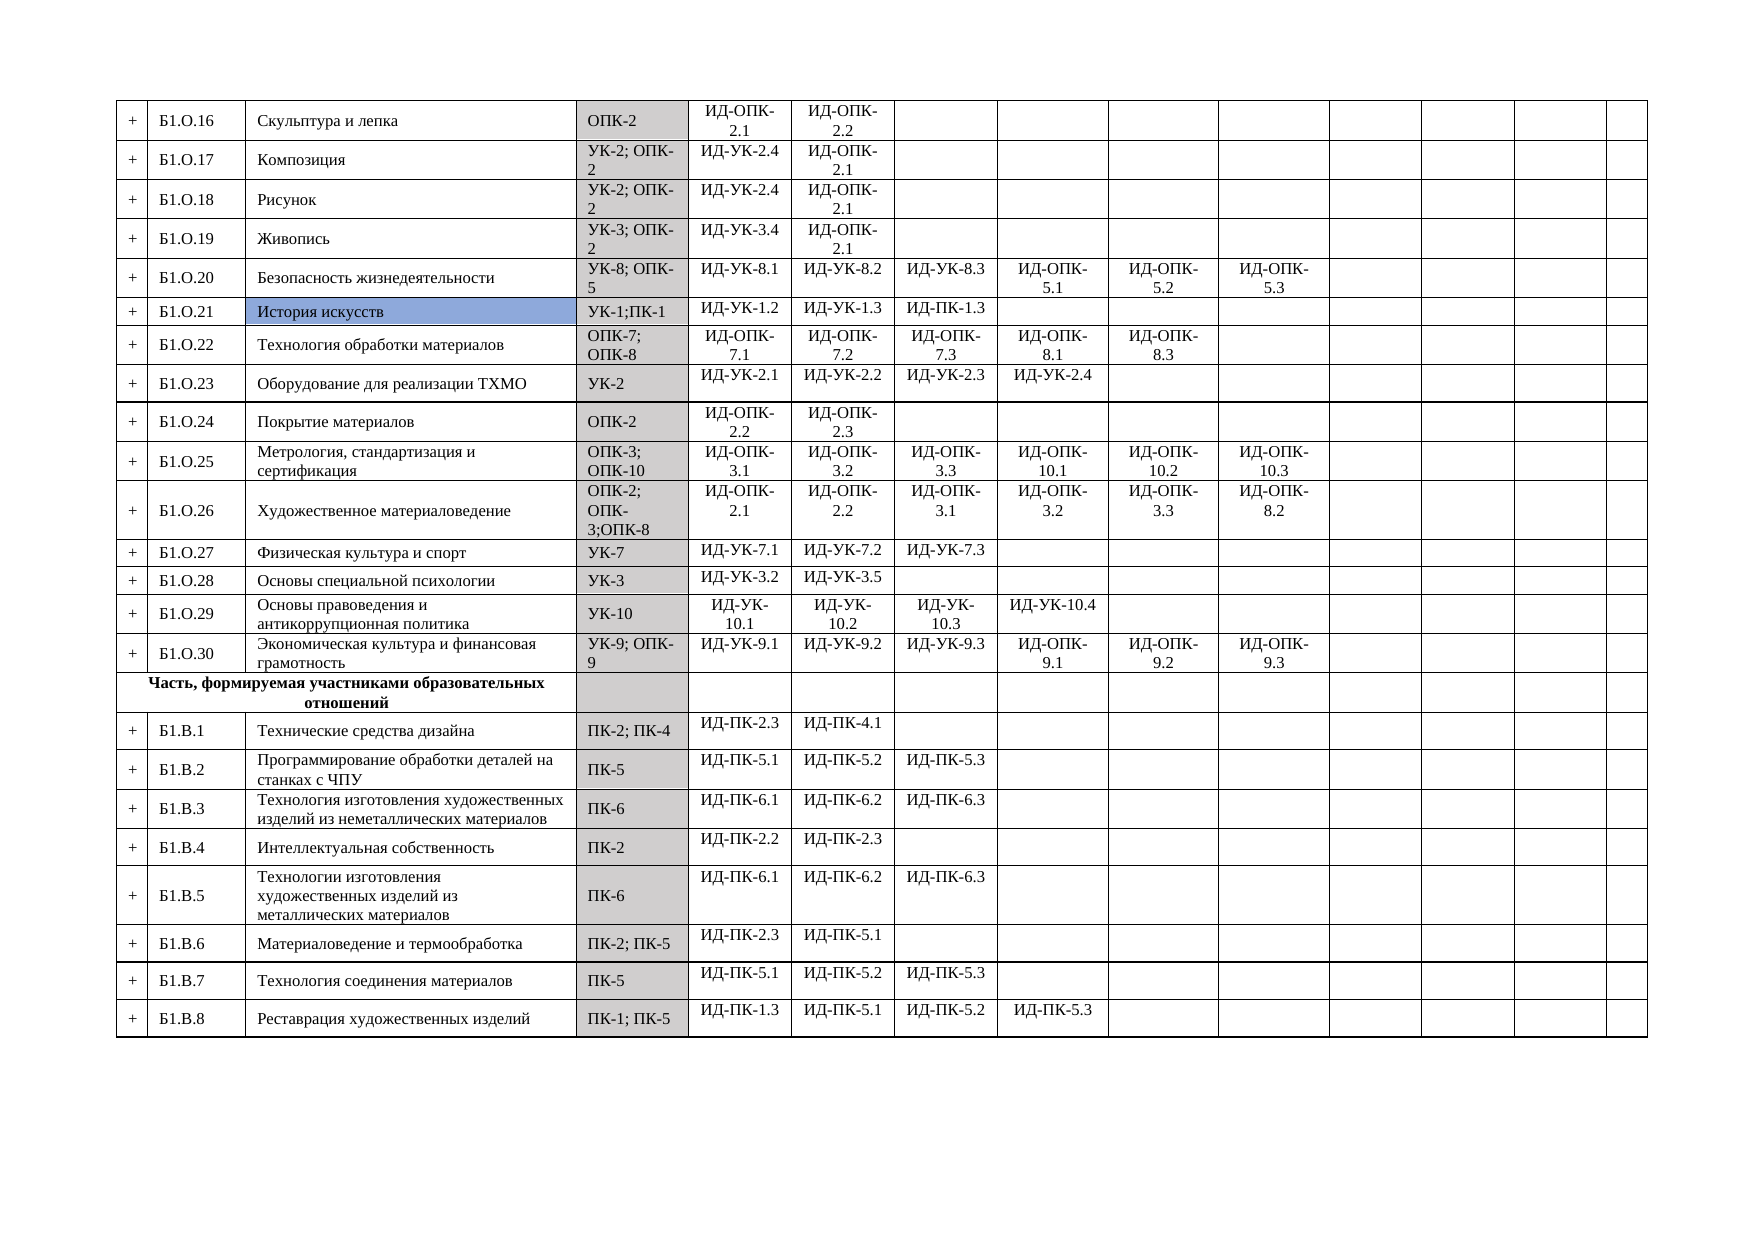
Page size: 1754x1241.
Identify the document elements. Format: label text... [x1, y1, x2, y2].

table_cell Безопасность жизнедеятельности [246, 259, 576, 297]
table_cell + [117, 481, 147, 539]
table_cell Б1.О.17 [148, 141, 245, 179]
table_cell [1109, 963, 1218, 999]
table_cell ИД-ПК-6.3 [895, 866, 997, 924]
table_cell [1422, 963, 1514, 999]
table_cell + [117, 750, 147, 788]
table_cell [1515, 963, 1606, 999]
table_cell [1109, 180, 1218, 218]
table_cell ИД-ПК-5.3 [998, 1000, 1108, 1036]
table_cell [1109, 866, 1218, 924]
table_cell ИД-ОПК-8.2 [1219, 481, 1329, 539]
table_cell [1109, 829, 1218, 865]
table_cell [1422, 713, 1514, 749]
table_cell [1330, 963, 1421, 999]
table_cell [1607, 595, 1647, 633]
table_cell ИД-ОПК-3.3 [895, 442, 997, 480]
table_cell Б1.О.18 [148, 180, 245, 218]
table_cell + [117, 326, 147, 364]
table_cell Технология изготовления художественных изделий из неметаллических материалов [246, 790, 576, 828]
table_cell [1109, 219, 1218, 258]
table_cell [1330, 326, 1421, 364]
table_cell ИД-ОПК-2.1 [689, 101, 791, 139]
table_cell + [117, 963, 147, 999]
table_cell Б1.О.22 [148, 326, 245, 364]
table_cell ИД-УК-2.4 [998, 365, 1108, 401]
table_cell + [117, 829, 147, 865]
table_cell ИД-ОПК-3.1 [895, 481, 997, 539]
table_cell [1219, 365, 1329, 401]
table_cell ИД-ПК-5.3 [895, 963, 997, 999]
table_cell Художественное материаловедение [246, 481, 576, 539]
table_cell ИД-ОПК-2.1 [689, 481, 791, 539]
table_cell УК-9; ОПК-9 [577, 634, 688, 672]
table_cell ИД-УК-2.4 [689, 141, 791, 179]
table_cell + [117, 567, 147, 593]
table_cell [1219, 219, 1329, 258]
table_cell ИД-ПК-2.3 [689, 713, 791, 749]
table_cell ИД-ОПК-10.1 [998, 442, 1108, 480]
table_cell [1330, 101, 1421, 139]
table_cell [1422, 567, 1514, 593]
table_cell ИД-ОПК-10.3 [1219, 442, 1329, 480]
table_cell [1109, 141, 1218, 179]
table_cell [895, 829, 997, 865]
table_cell [1607, 101, 1647, 139]
table_cell [1219, 713, 1329, 749]
table_cell ИД-ОПК-2.1 [792, 219, 894, 258]
table_cell + [117, 141, 147, 179]
table_cell ИД-ПК-1.3 [689, 1000, 791, 1036]
table_cell [1607, 567, 1647, 593]
table_cell [1219, 540, 1329, 566]
table_cell Б1.В.2 [148, 750, 245, 788]
table_cell [895, 403, 997, 441]
table_cell Б1.О.24 [148, 403, 245, 441]
table_cell [1219, 403, 1329, 441]
table_cell [1607, 673, 1647, 712]
table_cell [895, 567, 997, 593]
table_cell ИД-УК-8.2 [792, 259, 894, 297]
table_cell [1515, 219, 1606, 258]
table_cell Б1.О.25 [148, 442, 245, 480]
table_cell ИД-ПК-2.3 [689, 925, 791, 961]
table_cell Б1.В.4 [148, 829, 245, 865]
table_cell [998, 219, 1108, 258]
table_cell [1109, 365, 1218, 401]
table_cell [1515, 481, 1606, 539]
table_cell Б1.О.27 [148, 540, 245, 566]
table_cell ИД-ОПК-7.3 [895, 326, 997, 364]
table_cell ПК-1; ПК-5 [577, 1000, 688, 1036]
table_cell Программирование обработки деталей на станках с ЧПУ [246, 750, 576, 788]
table_cell Материаловедение и термообработка [246, 925, 576, 961]
table_cell [1330, 481, 1421, 539]
table_cell [1109, 750, 1218, 788]
table_cell [895, 925, 997, 961]
table_cell ИД-ОПК-9.3 [1219, 634, 1329, 672]
table_cell + [117, 866, 147, 924]
table_cell [1515, 790, 1606, 828]
table_cell [998, 713, 1108, 749]
table_cell [1330, 925, 1421, 961]
table_cell ИД-ПК-1.3 [895, 298, 997, 324]
table_cell [1515, 180, 1606, 218]
table_cell [1219, 963, 1329, 999]
table_cell [895, 101, 997, 139]
table_cell [1330, 673, 1421, 712]
table_cell Технические средства дизайна [246, 713, 576, 749]
table_cell ОПК-2; ОПК-3;ОПК-8 [577, 481, 688, 539]
table_cell [1330, 829, 1421, 865]
table_cell [1607, 829, 1647, 865]
table_cell Основы специальной психологии [246, 567, 576, 593]
table_cell [1515, 259, 1606, 297]
table_cell ИД-УК-3.4 [689, 219, 791, 258]
table_cell [1109, 713, 1218, 749]
table_cell УК-3 [577, 567, 688, 593]
table_cell Б1.О.28 [148, 567, 245, 593]
table_cell [998, 403, 1108, 441]
table_cell [1607, 219, 1647, 258]
table_cell [1607, 1000, 1647, 1036]
table_cell [1330, 713, 1421, 749]
table_cell Рисунок [246, 180, 576, 218]
table_cell [1422, 180, 1514, 218]
table_cell ИД-УК-7.2 [792, 540, 894, 566]
table_cell Б1.О.29 [148, 595, 245, 633]
table_cell + [117, 595, 147, 633]
table_cell УК-8; ОПК-5 [577, 259, 688, 297]
table_cell [1330, 866, 1421, 924]
table_cell [689, 673, 791, 712]
table_cell [895, 673, 997, 712]
table_cell [1515, 326, 1606, 364]
table_cell [1330, 180, 1421, 218]
table_cell [998, 866, 1108, 924]
table_cell [1109, 790, 1218, 828]
table_cell [1219, 925, 1329, 961]
table_cell [1330, 634, 1421, 672]
table_cell [1422, 481, 1514, 539]
table_cell ИД-УК-3.2 [689, 567, 791, 593]
table_cell + [117, 365, 147, 401]
table_cell [1219, 101, 1329, 139]
table_cell [1515, 540, 1606, 566]
table_cell [1422, 790, 1514, 828]
table_cell ИД-ПК-6.1 [689, 790, 791, 828]
table_cell [1330, 567, 1421, 593]
table_cell ИД-УК-2.2 [792, 365, 894, 401]
table_cell ИД-ОПК-3.1 [689, 442, 791, 480]
table_cell ИД-ПК-6.1 [689, 866, 791, 924]
table_cell [1607, 365, 1647, 401]
table_cell ИД-ПК-2.3 [792, 829, 894, 865]
table_cell ИД-УК-8.1 [689, 259, 791, 297]
table_cell + [117, 634, 147, 672]
table_cell + [117, 1000, 147, 1036]
table_cell [1515, 101, 1606, 139]
table_cell ИД-УК-2.3 [895, 365, 997, 401]
table_cell [1422, 540, 1514, 566]
table_cell [1515, 141, 1606, 179]
table_cell Физическая культура и спорт [246, 540, 576, 566]
table_cell [1422, 403, 1514, 441]
table_cell [1422, 259, 1514, 297]
table_cell [1109, 567, 1218, 593]
table_cell ИД-ПК-5.1 [792, 925, 894, 961]
table_cell ИД-ОПК-8.1 [998, 326, 1108, 364]
table_cell [1607, 790, 1647, 828]
table_cell [1219, 790, 1329, 828]
table_cell [1607, 713, 1647, 749]
table_cell [998, 750, 1108, 788]
table_cell Технология соединения материалов [246, 963, 576, 999]
table_cell [1422, 866, 1514, 924]
table_cell [1109, 298, 1218, 324]
table_cell ИД-ОПК-9.2 [1109, 634, 1218, 672]
table_cell УК-2; ОПК-2 [577, 180, 688, 218]
table_cell [1422, 925, 1514, 961]
table_cell Скульптура и лепка [246, 101, 576, 139]
table_cell ИД-УК-9.1 [689, 634, 791, 672]
table_cell История искусств [246, 298, 576, 324]
table_cell Оборудование для реализации ТХМО [246, 365, 576, 401]
table_cell + [117, 442, 147, 480]
table_cell Б1.В.8 [148, 1000, 245, 1036]
table_cell [1422, 1000, 1514, 1036]
table_cell [1515, 595, 1606, 633]
table_cell ИД-ОПК-10.2 [1109, 442, 1218, 480]
table_cell [1109, 101, 1218, 139]
table_cell [792, 673, 894, 712]
table_cell + [117, 403, 147, 441]
table_cell [1422, 141, 1514, 179]
table_cell Технологии изготовления художественных изделий из металлических материалов [246, 866, 576, 924]
table_cell ИД-ПК-4.1 [792, 713, 894, 749]
table_cell [1607, 180, 1647, 218]
table_cell [1330, 365, 1421, 401]
table_cell + [117, 298, 147, 324]
table_cell [1330, 259, 1421, 297]
table_cell [1422, 829, 1514, 865]
table_cell Основы правоведения и антикоррупционная политика [246, 595, 576, 633]
table_cell ПК-2; ПК-5 [577, 925, 688, 961]
table_cell ОПК-2 [577, 403, 688, 441]
table_cell Покрытие материалов [246, 403, 576, 441]
table_cell [1330, 442, 1421, 480]
table_cell [1515, 713, 1606, 749]
table_cell [1109, 1000, 1218, 1036]
table_cell [998, 925, 1108, 961]
table_cell ИД-ПК-5.3 [895, 750, 997, 788]
table_cell ПК-5 [577, 750, 688, 788]
table_cell [1219, 750, 1329, 788]
table_cell Б1.В.5 [148, 866, 245, 924]
table_cell ИД-ПК-6.2 [792, 866, 894, 924]
table_cell Б1.О.19 [148, 219, 245, 258]
table_cell [998, 298, 1108, 324]
table_cell [1219, 298, 1329, 324]
table_cell Технология обработки материалов [246, 326, 576, 364]
table_cell ПК-6 [577, 866, 688, 924]
table_cell [998, 963, 1108, 999]
table_cell [1422, 326, 1514, 364]
table_cell [1109, 673, 1218, 712]
table_cell [998, 101, 1108, 139]
table_cell [1219, 326, 1329, 364]
table_cell Метрология, стандартизация и сертификация [246, 442, 576, 480]
table_cell ИД-ОПК-9.1 [998, 634, 1108, 672]
table_cell [1219, 673, 1329, 712]
table_cell [998, 141, 1108, 179]
table_cell ИД-ПК-5.1 [689, 750, 791, 788]
table_cell [1219, 1000, 1329, 1036]
table_cell Композиция [246, 141, 576, 179]
table_cell ИД-ПК-5.2 [895, 1000, 997, 1036]
table_cell [1330, 790, 1421, 828]
table_cell Б1.О.26 [148, 481, 245, 539]
table_cell ИД-УК-8.3 [895, 259, 997, 297]
table_cell [998, 540, 1108, 566]
table_cell [1607, 634, 1647, 672]
table_cell [1515, 673, 1606, 712]
table_cell [1422, 595, 1514, 633]
table_cell [1515, 365, 1606, 401]
table_cell [1219, 180, 1329, 218]
table_cell Б1.В.1 [148, 713, 245, 749]
table_cell [1515, 1000, 1606, 1036]
table_cell [998, 790, 1108, 828]
table_cell [1109, 925, 1218, 961]
table_cell ИД-ОПК-3.2 [792, 442, 894, 480]
table_cell УК-3; ОПК-2 [577, 219, 688, 258]
table_cell [1109, 403, 1218, 441]
table_cell Б1.В.3 [148, 790, 245, 828]
table_cell [1219, 567, 1329, 593]
table_cell [1330, 403, 1421, 441]
table_cell ИД-ОПК-5.1 [998, 259, 1108, 297]
table_cell + [117, 259, 147, 297]
table_cell ПК-6 [577, 790, 688, 828]
table_cell [1422, 298, 1514, 324]
table_cell ИД-ОПК-2.1 [792, 141, 894, 179]
table_cell ИД-УК-3.5 [792, 567, 894, 593]
table_cell [1109, 540, 1218, 566]
table_cell [1607, 750, 1647, 788]
table_cell ИД-УК-2.4 [689, 180, 791, 218]
table_cell УК-1;ПК-1 [577, 298, 688, 324]
table_cell ИД-ПК-5.2 [792, 750, 894, 788]
table_cell + [117, 540, 147, 566]
table_cell Экономическая культура и финансовая грамотность [246, 634, 576, 672]
table_cell УК-10 [577, 595, 688, 633]
table_cell Б1.О.23 [148, 365, 245, 401]
table_cell [1515, 403, 1606, 441]
table_cell [998, 180, 1108, 218]
table_cell [1422, 634, 1514, 672]
table_cell Часть, формируемая участниками образовательных отношений [117, 673, 576, 712]
table_cell [1515, 634, 1606, 672]
table_cell [1515, 298, 1606, 324]
table_cell ИД-ОПК-2.2 [792, 481, 894, 539]
table_cell [1607, 963, 1647, 999]
table_cell Б1.В.7 [148, 963, 245, 999]
table_cell [1607, 141, 1647, 179]
table_cell [1515, 750, 1606, 788]
table_cell [1219, 141, 1329, 179]
table_cell [1330, 1000, 1421, 1036]
table_cell [1607, 403, 1647, 441]
table_cell [1607, 442, 1647, 480]
table_cell ИД-ОПК-5.3 [1219, 259, 1329, 297]
table_cell ИД-ПК-5.1 [689, 963, 791, 999]
table_cell [1330, 540, 1421, 566]
table_cell Б1.О.20 [148, 259, 245, 297]
table_cell [895, 219, 997, 258]
table_cell ИД-УК-7.1 [689, 540, 791, 566]
table_cell Б1.О.30 [148, 634, 245, 672]
table_cell [1607, 481, 1647, 539]
table_cell Интеллектуальная собственность [246, 829, 576, 865]
table_cell [1607, 326, 1647, 364]
table_cell [1330, 141, 1421, 179]
table_cell ИД-УК-1.2 [689, 298, 791, 324]
table_cell [1607, 259, 1647, 297]
table_cell ИД-УК-9.3 [895, 634, 997, 672]
table_cell ИД-ПК-6.2 [792, 790, 894, 828]
table_cell ПК-5 [577, 963, 688, 999]
table_cell УК-2; ОПК-2 [577, 141, 688, 179]
table_cell ИД-ПК-2.2 [689, 829, 791, 865]
table_cell [998, 567, 1108, 593]
table_cell [1607, 298, 1647, 324]
table_cell ОПК-3; ОПК-10 [577, 442, 688, 480]
table_cell УК-7 [577, 540, 688, 566]
table_cell ИД-УК-10.4 [998, 595, 1108, 633]
table_cell [577, 673, 688, 712]
table_cell [1330, 595, 1421, 633]
table_cell ИД-ПК-5.1 [792, 1000, 894, 1036]
table_cell + [117, 219, 147, 258]
table_cell Б1.О.16 [148, 101, 245, 139]
table_cell ПК-2; ПК-4 [577, 713, 688, 749]
table_cell + [117, 101, 147, 139]
table_cell ИД-УК-10.2 [792, 595, 894, 633]
table_cell [1109, 595, 1218, 633]
table_cell Б1.В.6 [148, 925, 245, 961]
table_cell [1330, 750, 1421, 788]
table_cell [895, 141, 997, 179]
table_cell [1422, 101, 1514, 139]
table_cell ОПК-2 [577, 101, 688, 139]
table_cell ИД-ОПК-2.2 [689, 403, 791, 441]
table_cell [1607, 540, 1647, 566]
table_cell [1515, 866, 1606, 924]
table_cell ИД-ОПК-5.2 [1109, 259, 1218, 297]
table_cell + [117, 180, 147, 218]
table_cell [1422, 219, 1514, 258]
table_cell ОПК-7; ОПК-8 [577, 326, 688, 364]
table_cell Живопись [246, 219, 576, 258]
table_cell [1515, 925, 1606, 961]
table_cell [895, 180, 997, 218]
table_cell [1515, 829, 1606, 865]
table_cell ИД-ОПК-7.1 [689, 326, 791, 364]
table_cell [998, 829, 1108, 865]
table_cell [1219, 866, 1329, 924]
table_cell [1607, 866, 1647, 924]
table_cell ИД-ОПК-2.2 [792, 101, 894, 139]
table_cell [998, 673, 1108, 712]
table_cell ИД-УК-2.1 [689, 365, 791, 401]
table_cell ПК-2 [577, 829, 688, 865]
table_cell ИД-ОПК-8.3 [1109, 326, 1218, 364]
table_cell ИД-УК-9.2 [792, 634, 894, 672]
table_cell [895, 713, 997, 749]
table_cell УК-2 [577, 365, 688, 401]
table_cell [1422, 365, 1514, 401]
table_cell [1330, 298, 1421, 324]
table_cell ИД-ПК-6.3 [895, 790, 997, 828]
table_cell [1219, 829, 1329, 865]
table_cell ИД-ОПК-3.2 [998, 481, 1108, 539]
table_cell ИД-ОПК-7.2 [792, 326, 894, 364]
table_cell + [117, 925, 147, 961]
table_cell ИД-ОПК-3.3 [1109, 481, 1218, 539]
table_cell [1515, 567, 1606, 593]
table_cell [1607, 925, 1647, 961]
table_cell [1422, 750, 1514, 788]
table_cell Б1.О.21 [148, 298, 245, 324]
table_cell [1422, 673, 1514, 712]
table_cell ИД-ОПК-2.1 [792, 180, 894, 218]
table_cell ИД-ПК-5.2 [792, 963, 894, 999]
table_cell ИД-УК-1.3 [792, 298, 894, 324]
table_cell ИД-УК-10.1 [689, 595, 791, 633]
table_cell [1422, 442, 1514, 480]
table_cell [1219, 595, 1329, 633]
table_cell ИД-УК-10.3 [895, 595, 997, 633]
table_cell Реставрация художественных изделий [246, 1000, 576, 1036]
table_cell + [117, 713, 147, 749]
table_cell [1515, 442, 1606, 480]
table_cell [1330, 219, 1421, 258]
table_cell ИД-УК-7.3 [895, 540, 997, 566]
table_cell ИД-ОПК-2.3 [792, 403, 894, 441]
table_cell + [117, 790, 147, 828]
